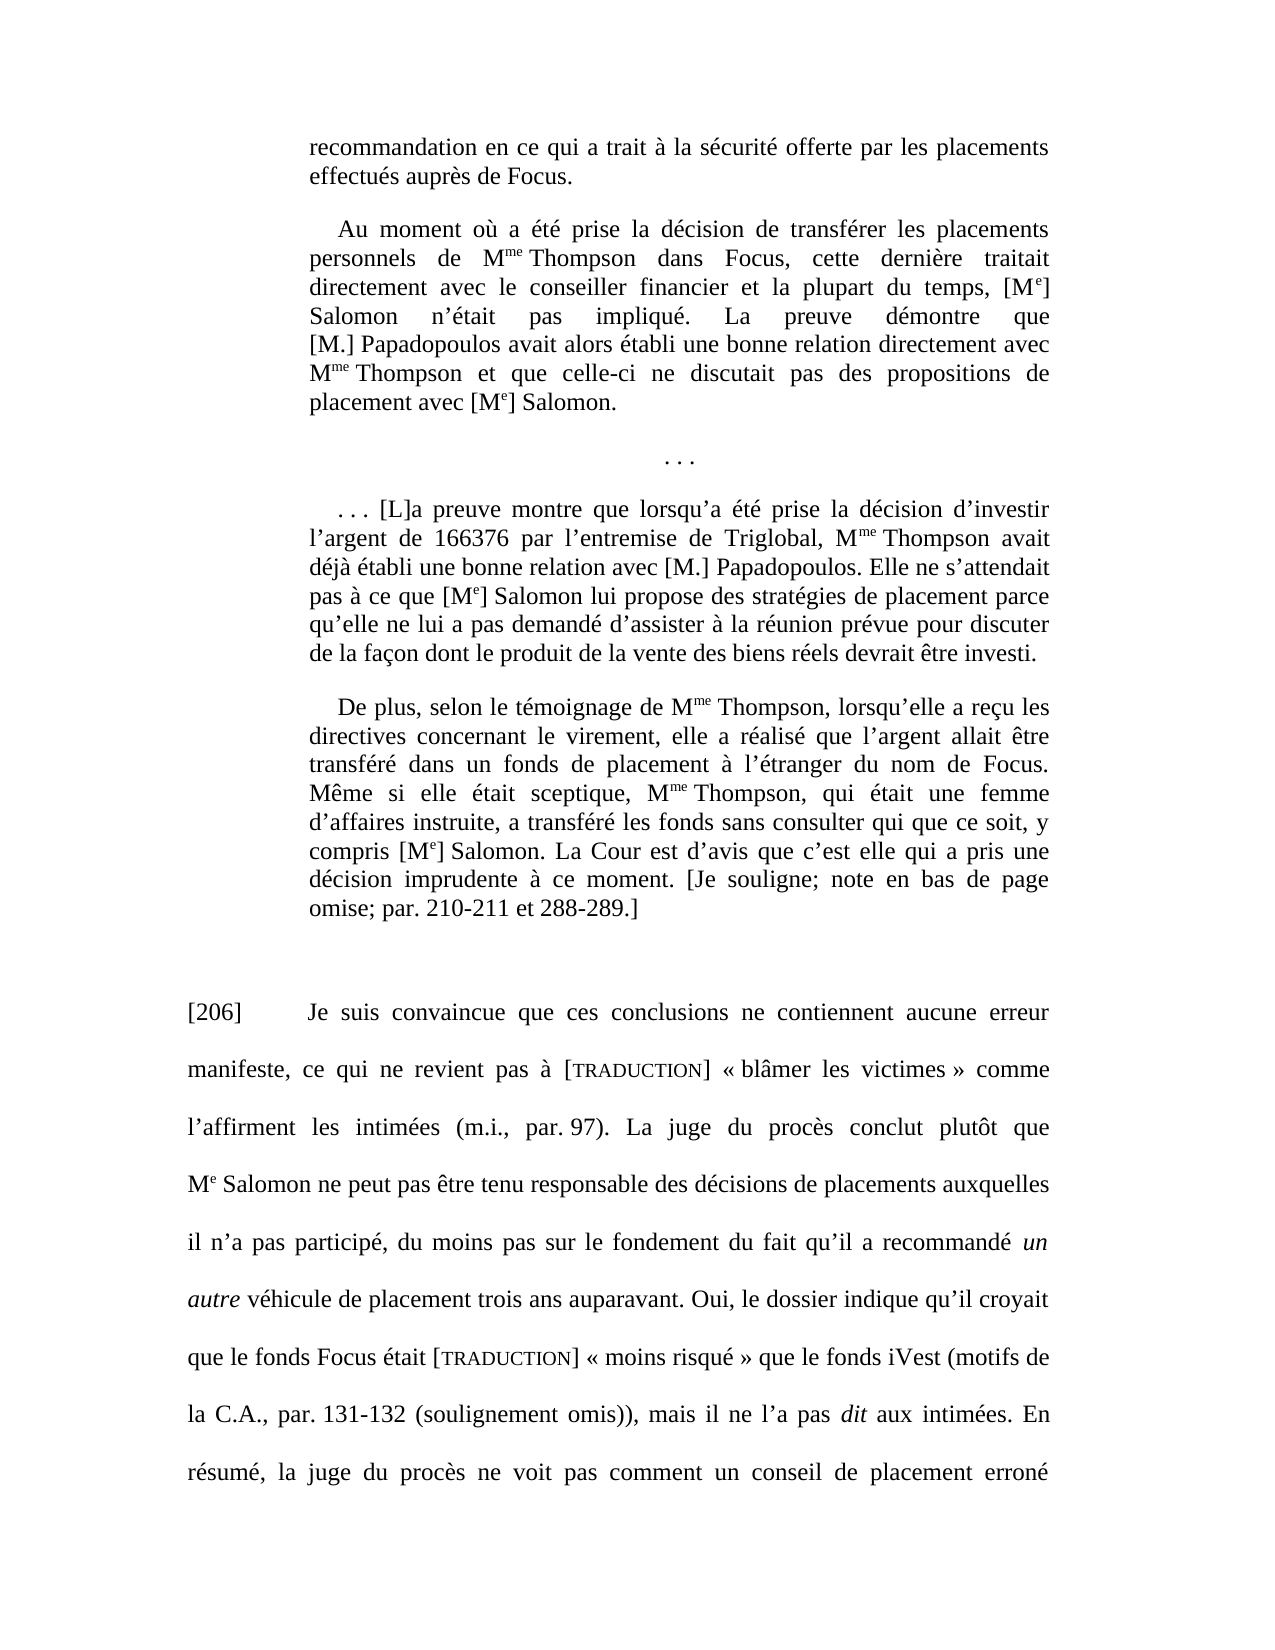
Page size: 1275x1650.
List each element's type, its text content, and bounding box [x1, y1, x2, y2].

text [187, 132, 1050, 189]
text . . . [L]a preuve montre que lorsqu’a été prise la décision d’investir l’argent de 166376 par l’entremise de Triglobal, Mme Thompson avait déjà établi une bonne relation avec [M.] Papadopoulos. Elle ne s’attendait pas à ce que [Me] Salomon lui propose des stratégies de placement parce qu’elle ne lui a pas demandé d’assister à la réunion prévue pour discuter de la façon dont le produit de la vente des biens réels devrait être investi. [187, 494, 1050, 667]
text . . . [187, 441, 1050, 469]
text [187, 997, 1050, 1486]
text Au moment où a été prise la décision de transférer les placements personnels de Mme Thompson dans Focus, cette dernière traitait directement avec le conseiller financier et la plupart du temps, [Me] Salomon n’était pas impliqué. La preuve démontre que [M.] Papadopoulos avait alors établi une bonne relation directement avec Mme Thompson et que celle-ci ne discutait pas des propositions de placement avec [Me] Salomon. [187, 214, 1050, 416]
text De plus, selon le témoignage de Mme Thompson, lorsqu’elle a reçu les directives concernant le virement, elle a réalisé que l’argent allait être transféré dans un fonds de placement à l’étranger du nom de Focus. Même si elle était sceptique, Mme Thompson, qui était une femme d’affaires instruite, a transféré les fonds sans consulter qui que ce soit, y compris [Me] Salomon. La Cour est d’avis que c’est elle qui a pris une décision imprudente à ce moment. [Je souligne; note en bas de page omise; par. 210-211 et 288-289.] [187, 692, 1050, 922]
